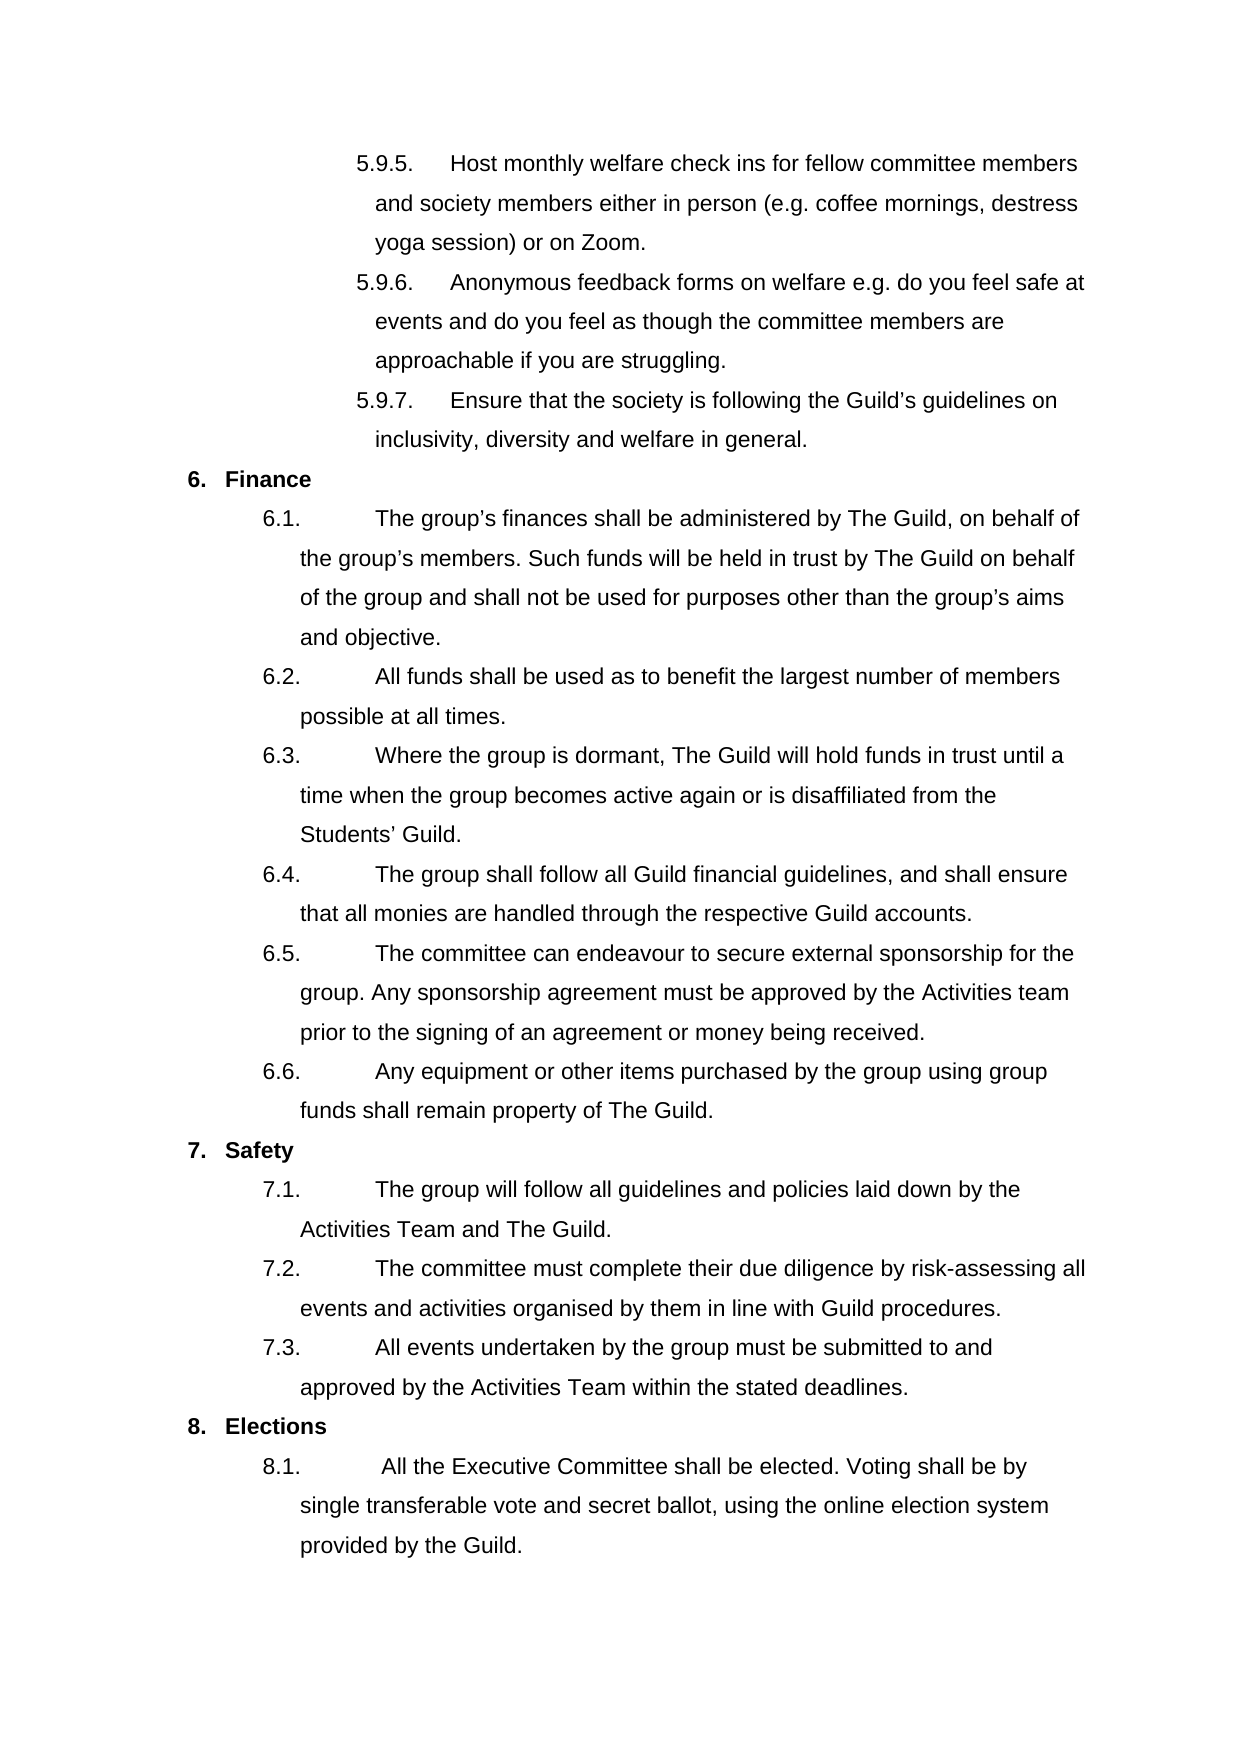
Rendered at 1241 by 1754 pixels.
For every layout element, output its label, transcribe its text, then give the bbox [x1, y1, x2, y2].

list Anonymous feedback forms on welfare e.g. do you feel safe at events and do you feel as though the committee members are approachable if you are struggling. [356, 268, 1090, 374]
list The group shall follow all Guild financial guidelines, and shall ensure that all monies are handled through the respective Guild accounts. [262, 861, 1090, 926]
list The group will follow all guidelines and policies laid down by the Activities Team and The Guild. [262, 1176, 1090, 1242]
list Any equipment or other items purchased by the group using group funds shall remain property of The Guild. [262, 1058, 1090, 1124]
list Finance [187, 466, 1090, 492]
list The committee can endeavour to secure external sponsorship for the group. Any sponsorship agreement must be approved by the Activities team prior to the signing of an agreement or money being received. [262, 939, 1090, 1045]
list All funds shall be used as to benefit the largest number of members possible at all times. [262, 663, 1090, 729]
list Elections [187, 1413, 1090, 1440]
list Host monthly welfare check ins for fellow committee members and society members either in person (e.g. coffee mornings, destress yoga session) or on Zoom. [356, 150, 1090, 255]
list The committee must complete their due diligence by risk-assessing all events and activities organised by them in line with Guild procedures. [262, 1255, 1090, 1321]
list All the Executive Committee shall be elected. Voting shall be by single transferable vote and secret ballot, using the online election system provided by the Guild. [262, 1453, 1090, 1558]
list Where the group is dormant, The Guild will hold funds in trust until a time when the group becomes active again or is disaffiliated from the Students’ Guild. [262, 742, 1090, 847]
list Safety [187, 1137, 1090, 1163]
list All events undertaken by the group must be submitted to and approved by the Activities Team within the stated deadlines. [262, 1334, 1090, 1400]
list Ensure that the society is following the Guild’s guidelines on inclusivity, diversity and welfare in general. [356, 387, 1090, 453]
list The group’s finances shall be administered by The Guild, on behalf of the group’s members. Such funds will be held in trust by The Guild on behalf of the group and shall not be used for purposes other than the group’s aims and objective. [262, 505, 1090, 650]
